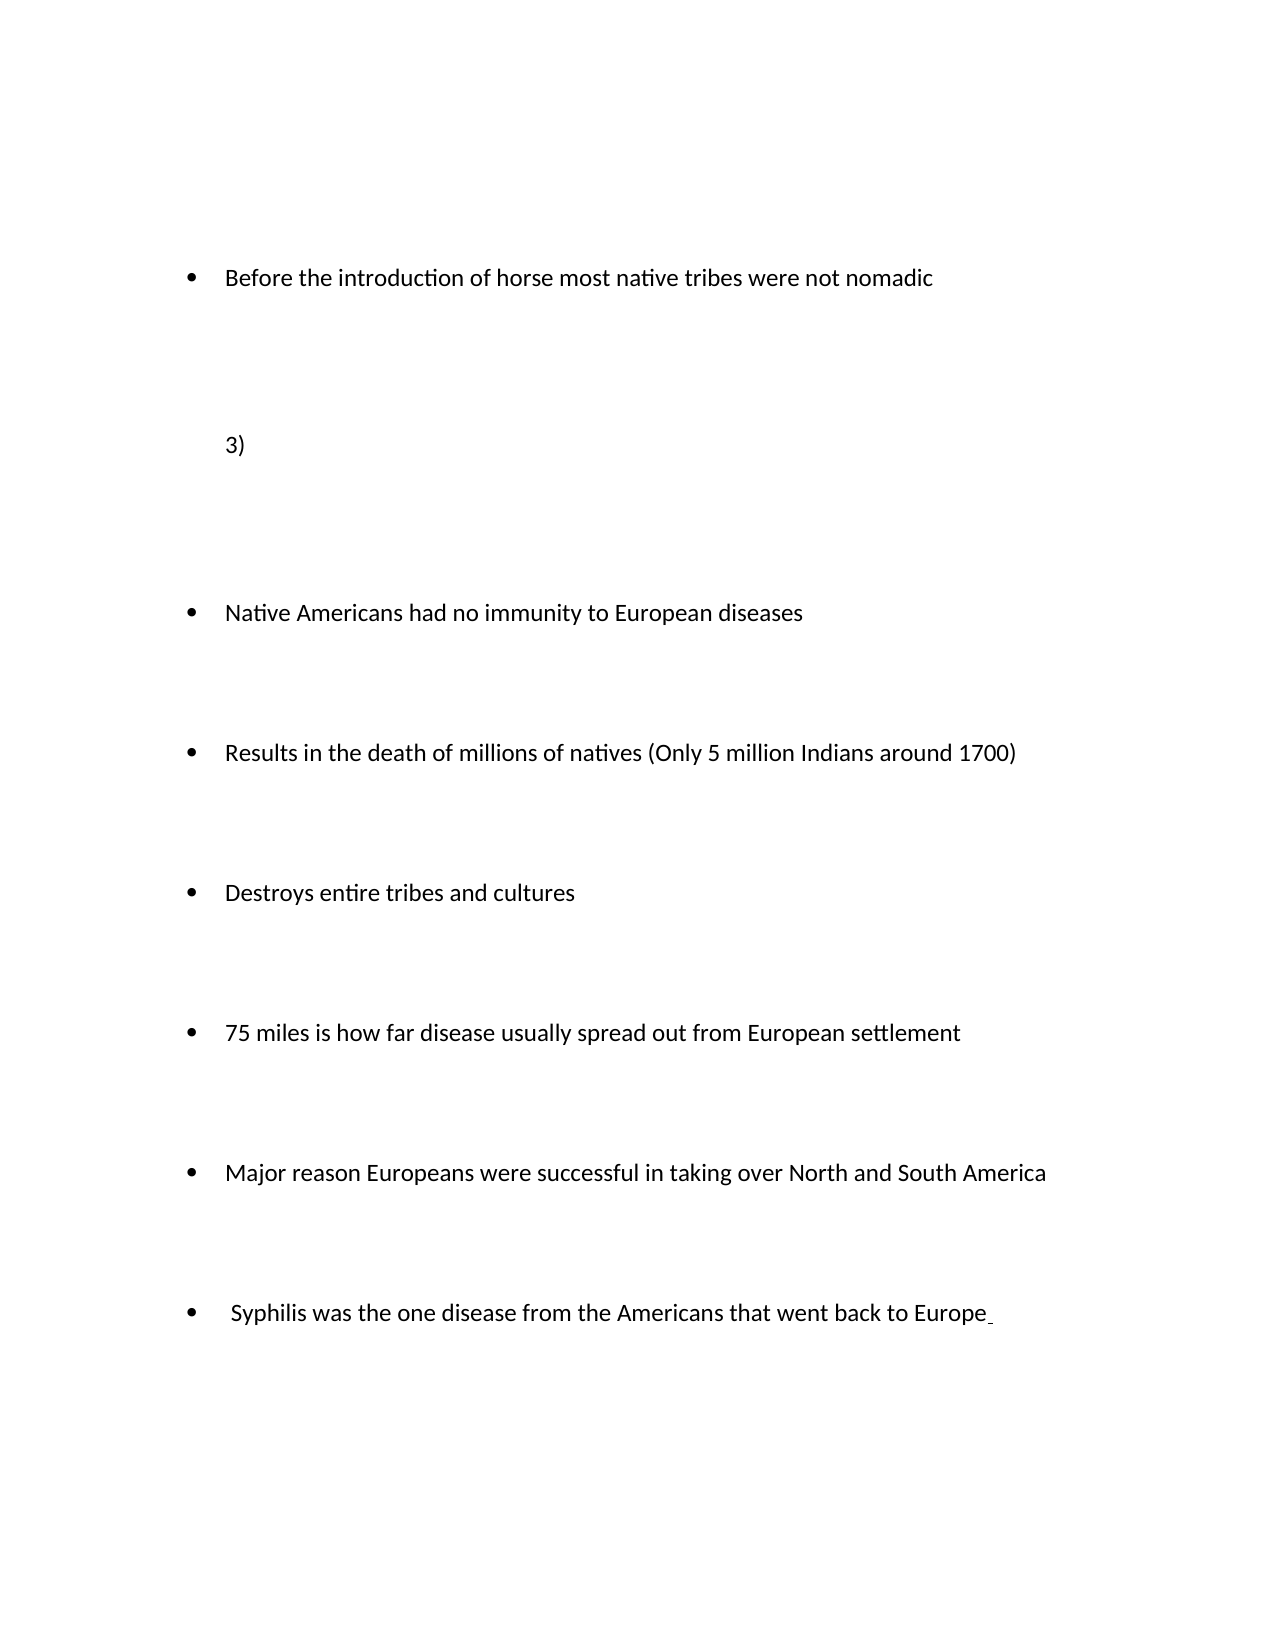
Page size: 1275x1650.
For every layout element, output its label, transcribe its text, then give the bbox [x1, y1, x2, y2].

list Syphilis was the one disease from the Americans that went back to Europe [187, 1297, 1125, 1327]
list Results in the death of millions of natives (Only 5 million Indians around 1700) [187, 737, 1125, 767]
list Before the introduction of horse most native tribes were not nomadic [187, 262, 1125, 292]
list Major reason Europeans were successful in taking over North and South America [187, 1157, 1125, 1187]
list Native Americans had no immunity to European diseases [187, 597, 1125, 627]
text 3) [187, 429, 1125, 460]
list Destroys entire tribes and cultures [187, 877, 1125, 907]
list 75 miles is how far disease usually spread out from European settlement [187, 1017, 1125, 1047]
